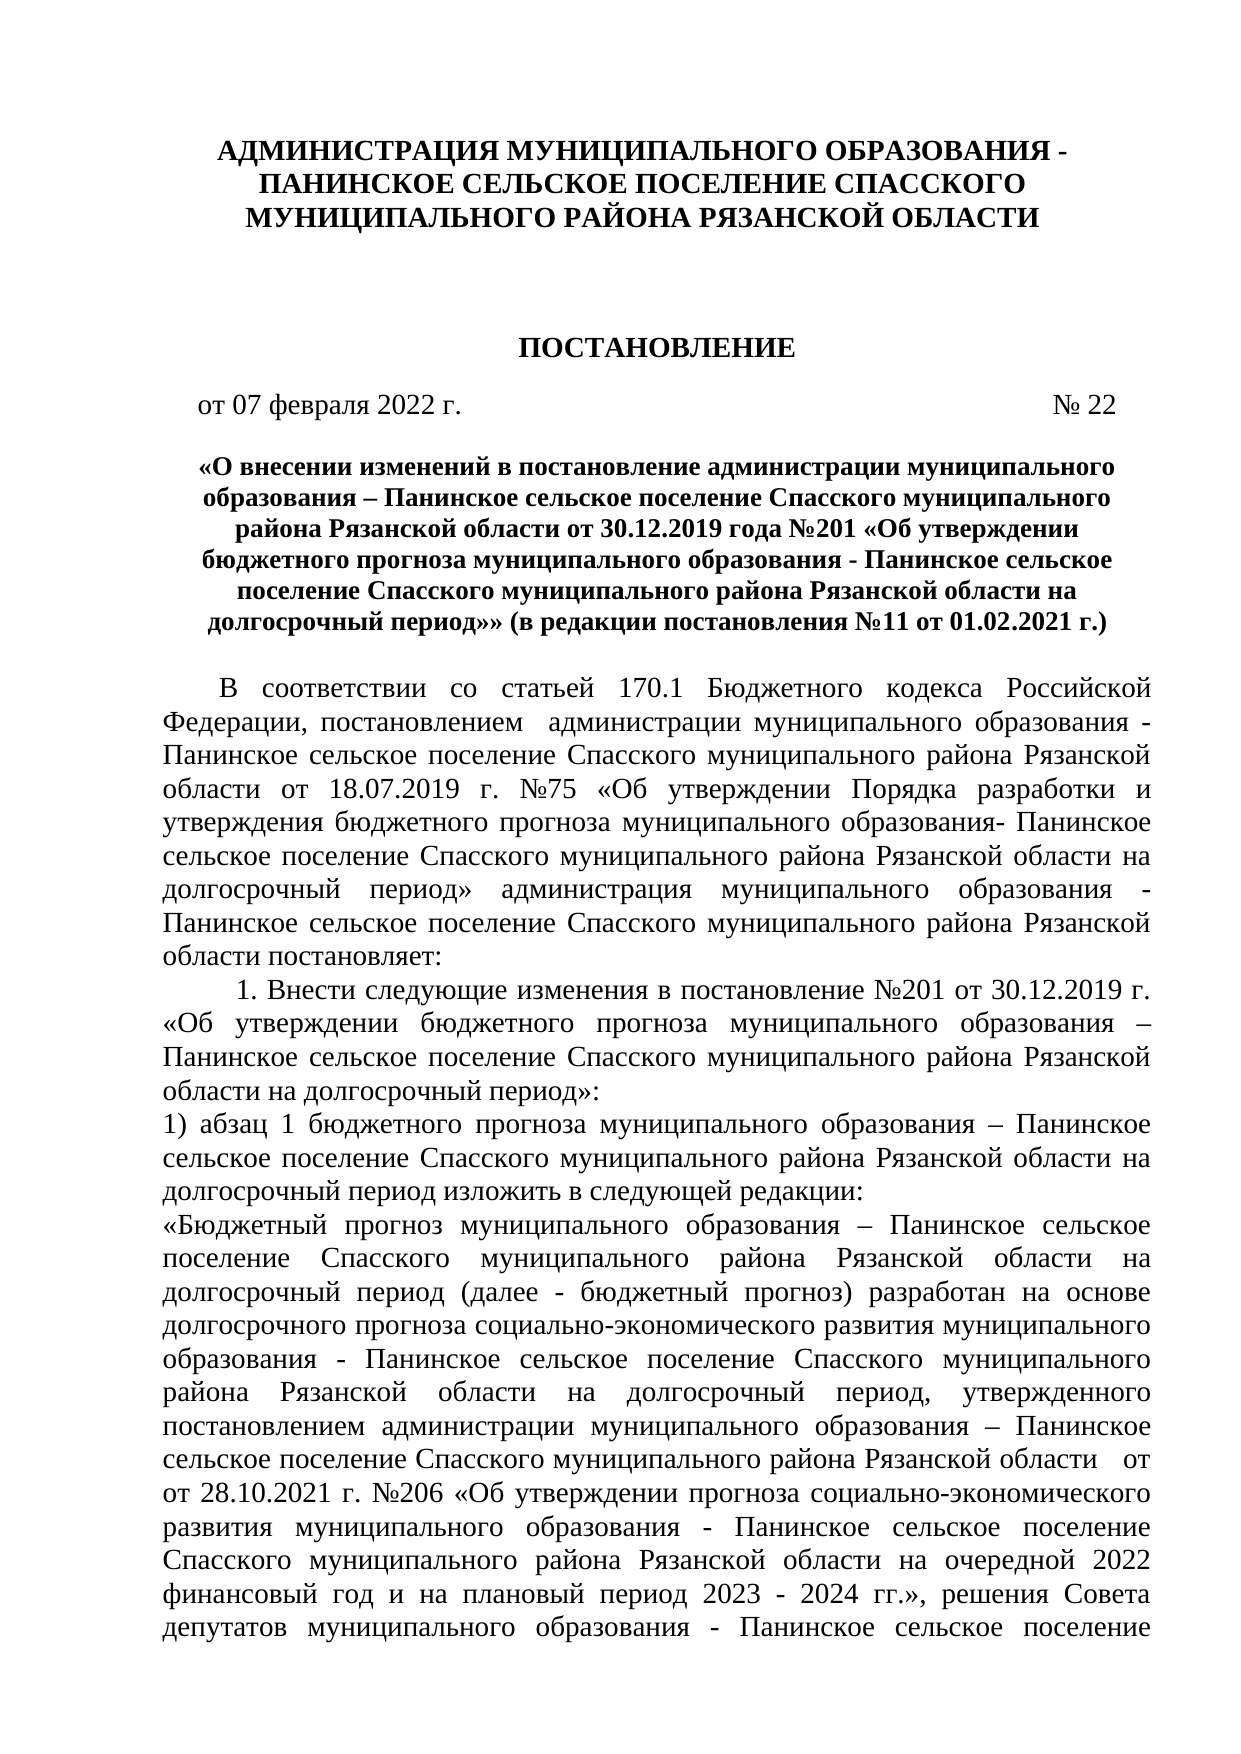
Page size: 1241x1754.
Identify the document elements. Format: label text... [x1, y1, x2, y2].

text 1) абзац 1 бюджетного прогноза муниципального образования – Панинское сельское поселение Спасского муниципального района Рязанской области на долгосрочный период изложить в следующей редакции: [162, 1106, 1152, 1207]
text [162, 1207, 1152, 1643]
title АДМИНИСТРАЦИЯ МУНИЦИПАЛЬНОГО ОБРАЗОВАНИЯ - ПАНИНСКОЕ СЕЛЬСКОЕ ПОСЕЛЕНИЕ СПАССКОГО МУНИЦИПАЛЬНОГО РАЙОНА РЯЗАНСКОЙ ОБЛАСТИ [162, 133, 1122, 233]
text «О внесении изменений в постановление администрации муниципального образования – Панинское сельское поселение Спасского муниципального района Рязанской области от 30.12.2019 года №201 «Об утверждении бюджетного прогноза муниципального образования - Панинское сельское поселение Спасского муниципального района Рязанской области на долгосрочный период»» (в редакции постановления №11 от 01.02.2021 г.) [162, 450, 1152, 637]
text от 07 февраля 2022 г. № 22 [162, 387, 1152, 421]
text ПОСТАНОВЛЕНИЕ [162, 330, 1152, 363]
text 1. Внести следующие изменения в постановление №201 от 30.12.2019 г. «Об утверждении бюджетного прогноза муниципального образования – Панинское сельское поселение Спасского муниципального района Рязанской области на долгосрочный период»: [162, 972, 1152, 1106]
text В соответствии со статьей 170.1 Бюджетного кодекса Российской Федерации, постановлением администрации муниципального образования - Панинское сельское поселение Спасского муниципального района Рязанской области от 18.07.2019 г. №75 «Об утверждении Порядка разработки и утверждения бюджетного прогноза муниципального образования- Панинское сельское поселение Спасского муниципального района Рязанской области на долгосрочный период» администрация муниципального образования - Панинское сельское поселение Спасского муниципального района Рязанской области постановляет: [162, 670, 1152, 972]
